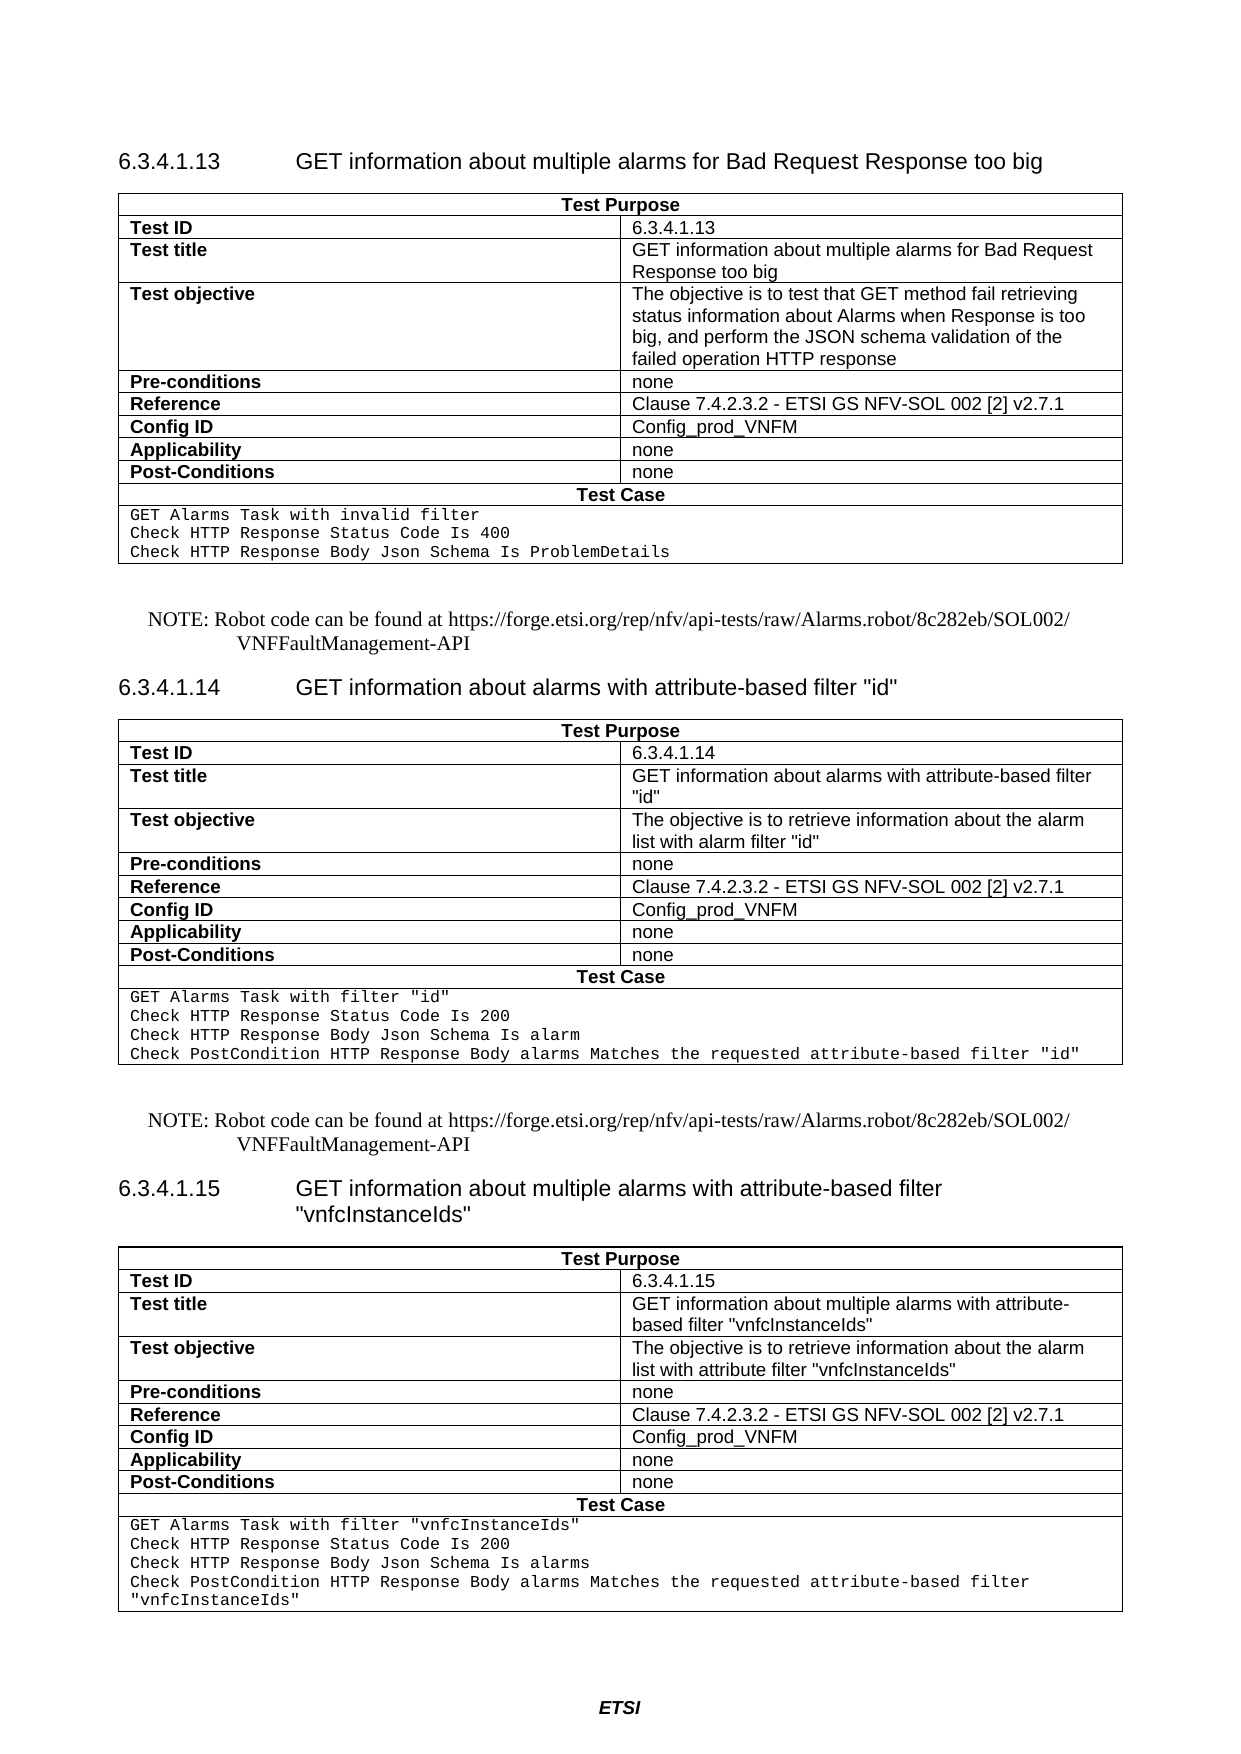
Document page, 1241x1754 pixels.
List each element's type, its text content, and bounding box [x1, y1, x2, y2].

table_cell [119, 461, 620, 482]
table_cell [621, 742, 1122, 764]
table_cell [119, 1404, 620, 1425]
subtitle 6.3.4.1.15 GET information about multiple alarms with attribute-based filter "vnfcInstanceIds" [118, 1175, 1122, 1228]
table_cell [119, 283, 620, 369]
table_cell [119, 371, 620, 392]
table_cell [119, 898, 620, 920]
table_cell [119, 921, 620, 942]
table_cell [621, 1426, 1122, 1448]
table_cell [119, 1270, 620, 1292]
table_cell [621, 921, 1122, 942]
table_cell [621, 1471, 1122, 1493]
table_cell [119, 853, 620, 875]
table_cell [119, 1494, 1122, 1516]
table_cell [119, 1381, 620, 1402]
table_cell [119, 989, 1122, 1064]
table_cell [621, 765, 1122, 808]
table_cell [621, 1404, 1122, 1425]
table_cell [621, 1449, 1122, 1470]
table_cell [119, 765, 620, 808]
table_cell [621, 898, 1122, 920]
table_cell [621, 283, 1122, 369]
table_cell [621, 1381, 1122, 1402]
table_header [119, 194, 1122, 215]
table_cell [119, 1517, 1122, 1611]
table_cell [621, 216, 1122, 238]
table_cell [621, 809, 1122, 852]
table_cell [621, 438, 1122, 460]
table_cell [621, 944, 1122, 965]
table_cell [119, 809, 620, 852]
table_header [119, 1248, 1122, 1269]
subtitle 6.3.4.1.14 GET information about alarms with attribute-based filter "id" [118, 673, 1122, 700]
text NOTE: Robot code can be found at https://forge.etsi.org/rep/nfv/api-tests/raw/Alarms.robot/8c282eb/SOL002/VNFFaultManagement-API [148, 1108, 1122, 1156]
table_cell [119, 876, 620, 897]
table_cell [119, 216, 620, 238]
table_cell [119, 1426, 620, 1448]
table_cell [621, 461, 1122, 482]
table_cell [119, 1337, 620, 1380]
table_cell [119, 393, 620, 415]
text NOTE: Robot code can be found at https://forge.etsi.org/rep/nfv/api-tests/raw/Alarms.robot/8c282eb/SOL002/VNFFaultManagement-API [148, 607, 1122, 655]
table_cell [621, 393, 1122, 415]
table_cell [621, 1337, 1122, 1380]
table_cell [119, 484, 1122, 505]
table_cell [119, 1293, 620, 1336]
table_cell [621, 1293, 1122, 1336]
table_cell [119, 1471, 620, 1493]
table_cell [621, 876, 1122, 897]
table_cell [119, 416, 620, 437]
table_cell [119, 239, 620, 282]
subtitle 6.3.4.1.13 GET information about multiple alarms for Bad Request Response too big [118, 148, 1122, 174]
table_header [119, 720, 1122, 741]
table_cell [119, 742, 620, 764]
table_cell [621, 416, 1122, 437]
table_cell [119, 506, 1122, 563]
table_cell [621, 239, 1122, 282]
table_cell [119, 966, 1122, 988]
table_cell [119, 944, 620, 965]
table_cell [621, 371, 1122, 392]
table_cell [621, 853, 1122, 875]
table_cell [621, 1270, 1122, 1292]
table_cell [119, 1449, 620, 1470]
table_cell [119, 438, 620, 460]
